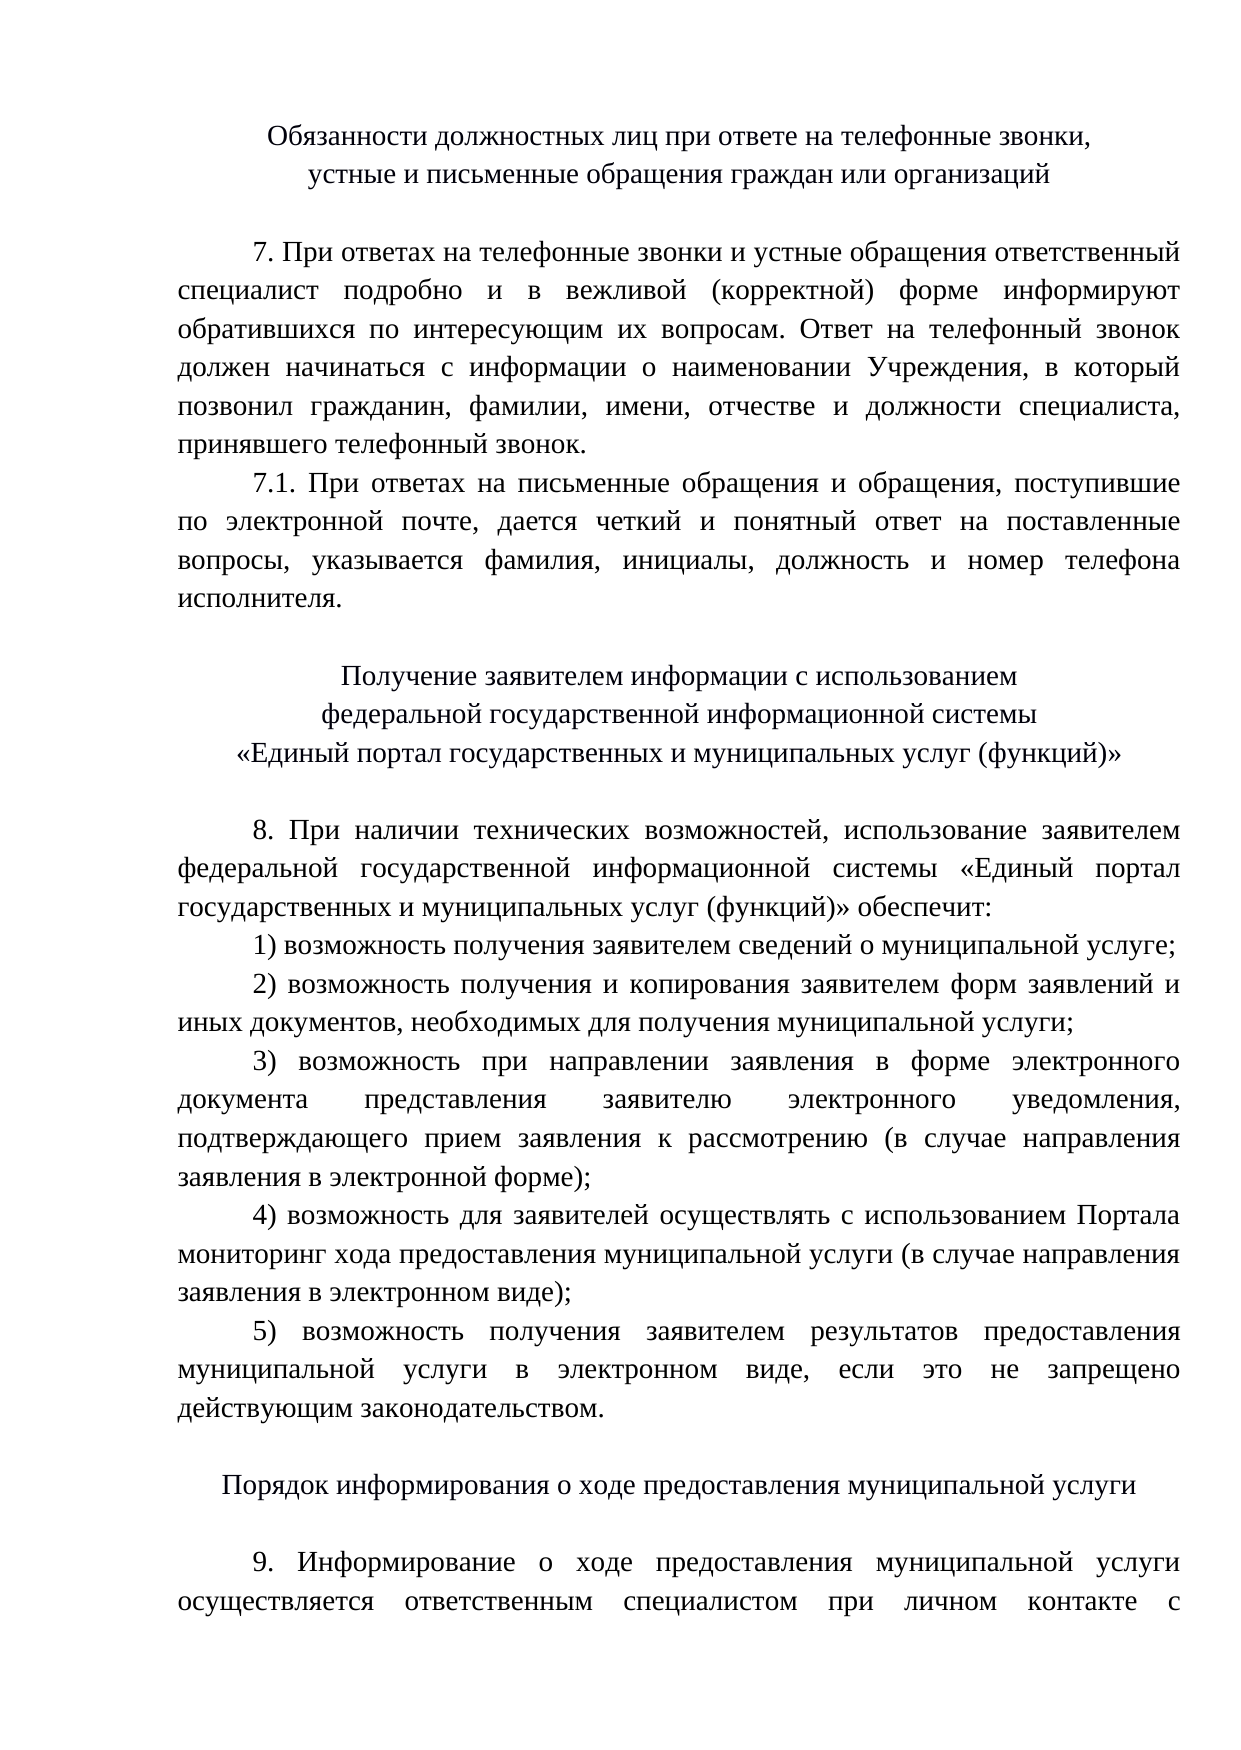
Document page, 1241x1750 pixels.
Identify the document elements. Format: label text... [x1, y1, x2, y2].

text 7. При ответах на телефонные звонки и устные обращения ответственный специалист подробно и в вежливой (корректной) форме информируют обратившихся по интересующим их вопросам. Ответ на телефонный звонок должен начинаться с информации о наименовании Учреждения, в который позвонил гражданин, фамилии, имени, отчестве и должности специалиста, принявшего телефонный звонок. [177, 234, 1181, 460]
text 3) возможность при направлении заявления в форме электронного документа представления заявителю электронного уведомления, подтверждающего прием заявления к рассмотрению (в случае направления заявления в электронной форме); [177, 1043, 1181, 1192]
subtitle Обязанности должностных лиц при ответе на телефонные звонки, [177, 118, 1181, 152]
text 7.1. При ответах на письменные обращения и обращения, поступившие по электронной почте, дается четкий и понятный ответ на поставленные вопросы, указывается фамилия, инициалы, должность и номер телефона исполнителя. [177, 465, 1181, 614]
subtitle Порядок информирования о ходе предоставления муниципальной услуги [177, 1467, 1181, 1501]
text 8. При наличии технических возможностей, использование заявителем федеральной государственной информационной системы «Единый портал государственных и муниципальных услуг (функций)» обеспечит: [177, 812, 1181, 922]
subtitle «Единый портал государственных и муниципальных услуг (функций)» [177, 735, 1181, 768]
text 5) возможность получения заявителем результатов предоставления муниципальной услуги в электронном виде, если это не запрещено действующим законодательством. [177, 1313, 1181, 1423]
subtitle устные и письменные обращения граждан или организаций [177, 157, 1181, 190]
text 4) возможность для заявителей осуществлять с использованием Портала мониторинг хода предоставления муниципальной услуги (в случае направления заявления в электронном виде); [177, 1197, 1181, 1308]
subtitle федеральной государственной информационной системы [177, 696, 1181, 730]
text 2) возможность получения и копирования заявителем форм заявлений и иных документов, необходимых для получения муниципальной услуги; [177, 966, 1181, 1038]
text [177, 1544, 1181, 1616]
text 1) возможность получения заявителем сведений о муниципальной услуге; [177, 927, 1181, 961]
subtitle Получение заявителем информации с использованием [177, 658, 1181, 691]
